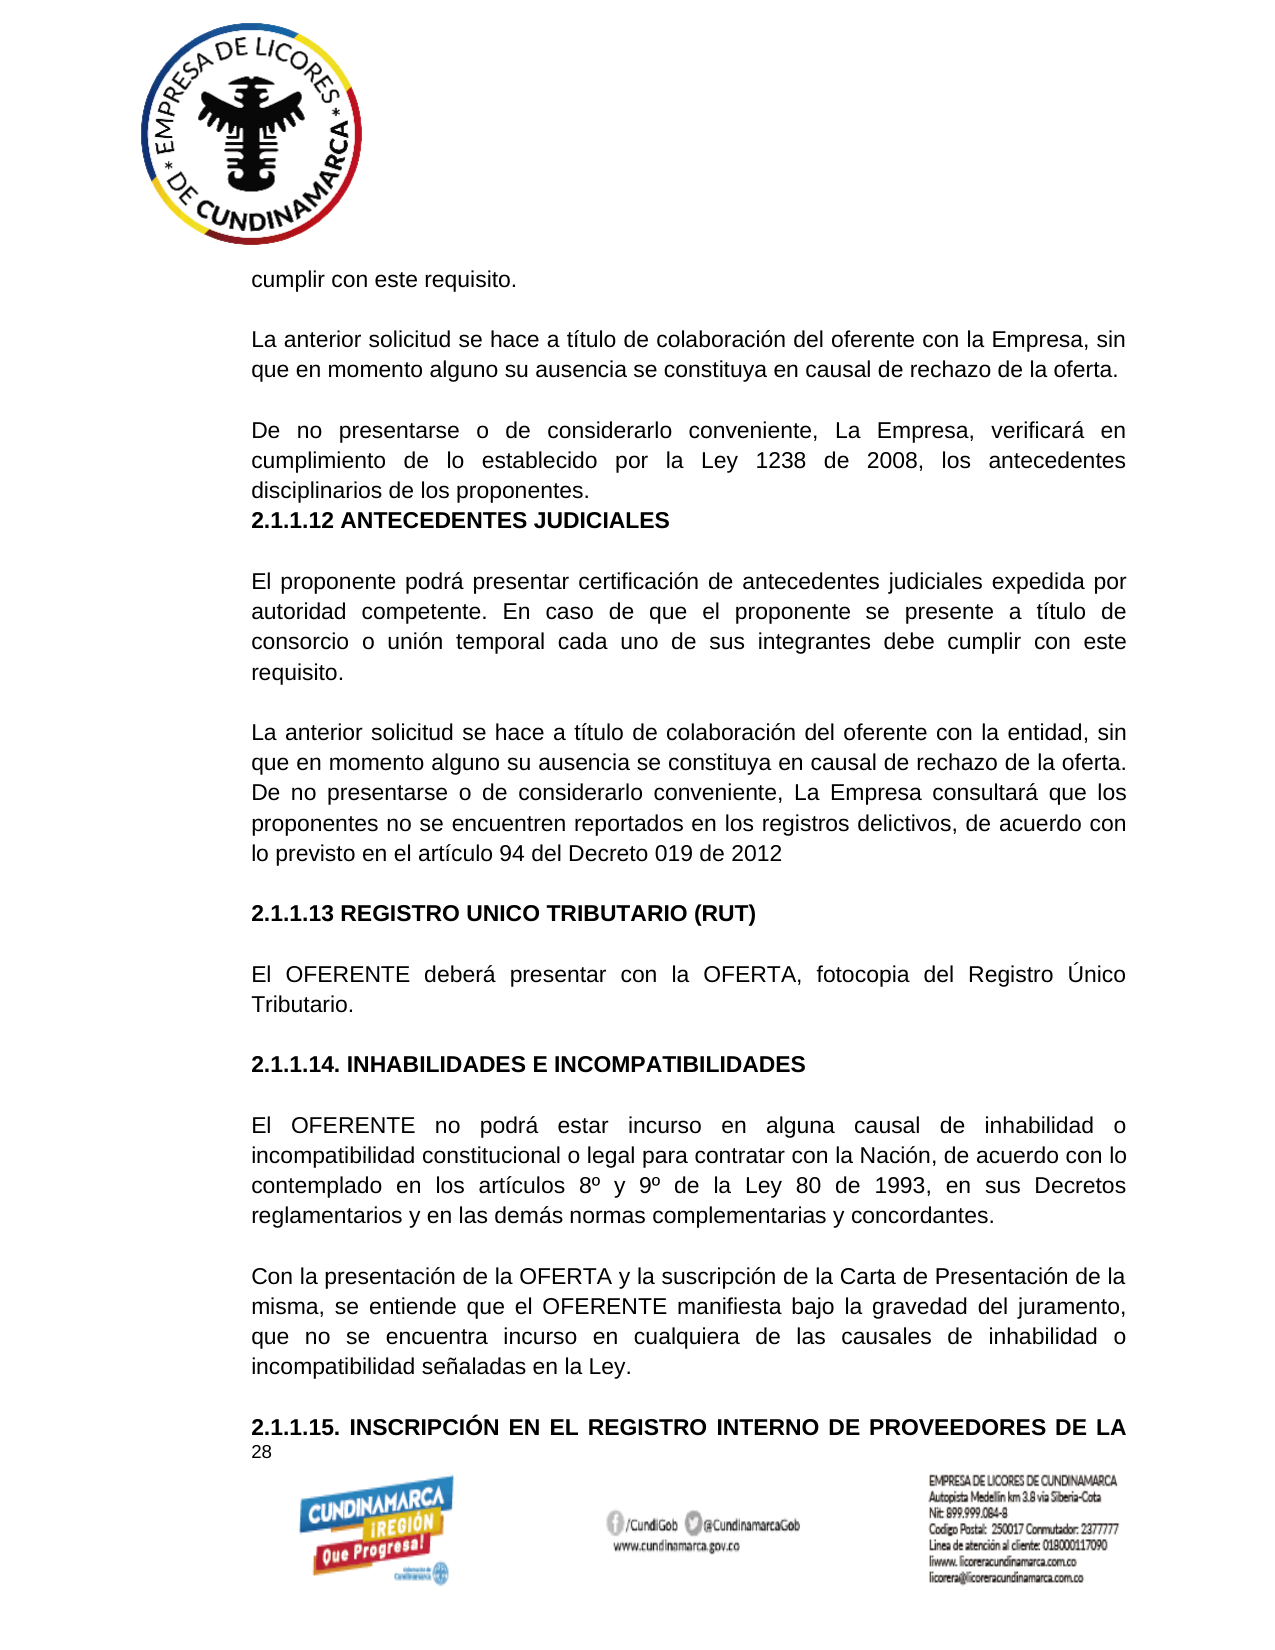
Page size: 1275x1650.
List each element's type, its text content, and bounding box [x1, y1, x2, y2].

text El proponente podrá presentar certificación de antecedentes judiciales expedida por autoridad competente. En caso de que el proponente se presente a título de consorcio o unión temporal cada uno de sus integrantes debe cumplir con este requisito. [251, 568, 1127, 685]
text El OFERENTE deberá presentar con la OFERTA, fotocopia del Registro Único Tributario. [251, 961, 1127, 1017]
text 2.1.1.13 REGISTRO UNICO TRIBUTARIO (RUT) [251, 900, 1127, 927]
text 2.1.1.14. INHABILIDADES E INCOMPATIBILIDADES [251, 1051, 1127, 1078]
text La anterior solicitud se hace a título de colaboración del oferente con la Empresa, sin que en momento alguno su ausencia se constituya en causal de rechazo de la oferta. [251, 326, 1127, 383]
text El OFERENTE no podrá estar incurso en alguna causal de inhabilidad o incompatibilidad constitucional o legal para contratar con la Nación, de acuerdo con lo contemplado en los artículos 8º y 9º de la Ley 80 de 1993, en sus Decretos reglamentarios y en las demás normas complementarias y concordantes. [251, 1112, 1127, 1229]
text 2.1.1.12 ANTECEDENTES JUDICIALES [251, 507, 1127, 534]
text Con la presentación de la OFERTA y la suscripción de la Carta de Presentación de la misma, se entiende que el OFERENTE manifiesta bajo la gravedad del juramento, que no se encuentra incurso en cualquiera de las causales de inhabilidad o incompatibilidad señaladas en la Ley. [251, 1263, 1127, 1380]
text La anterior solicitud se hace a título de colaboración del oferente con la entidad, sin que en momento alguno su ausencia se constituya en causal de rechazo de la oferta. De no presentarse o de considerarlo conveniente, La Empresa consultará que los proponentes no se encuentren reportados en los registros delictivos, de acuerdo con lo previsto en el artículo 94 del Decreto 019 de 2012 [251, 719, 1127, 866]
picture [92, 11, 412, 257]
text De no presentarse o de considerarlo conveniente, La Empresa, verificará en cumplimiento de lo establecido por la Ley 1238 de 2008, los antecedentes disciplinarios de los proponentes. [251, 417, 1127, 504]
picture [233, 1463, 1127, 1597]
text 2.1.1.15. INSCRIPCIÓN EN EL REGISTRO INTERNO DE PROVEEDORES DE LA EMPRESA [251, 1414, 1127, 1440]
